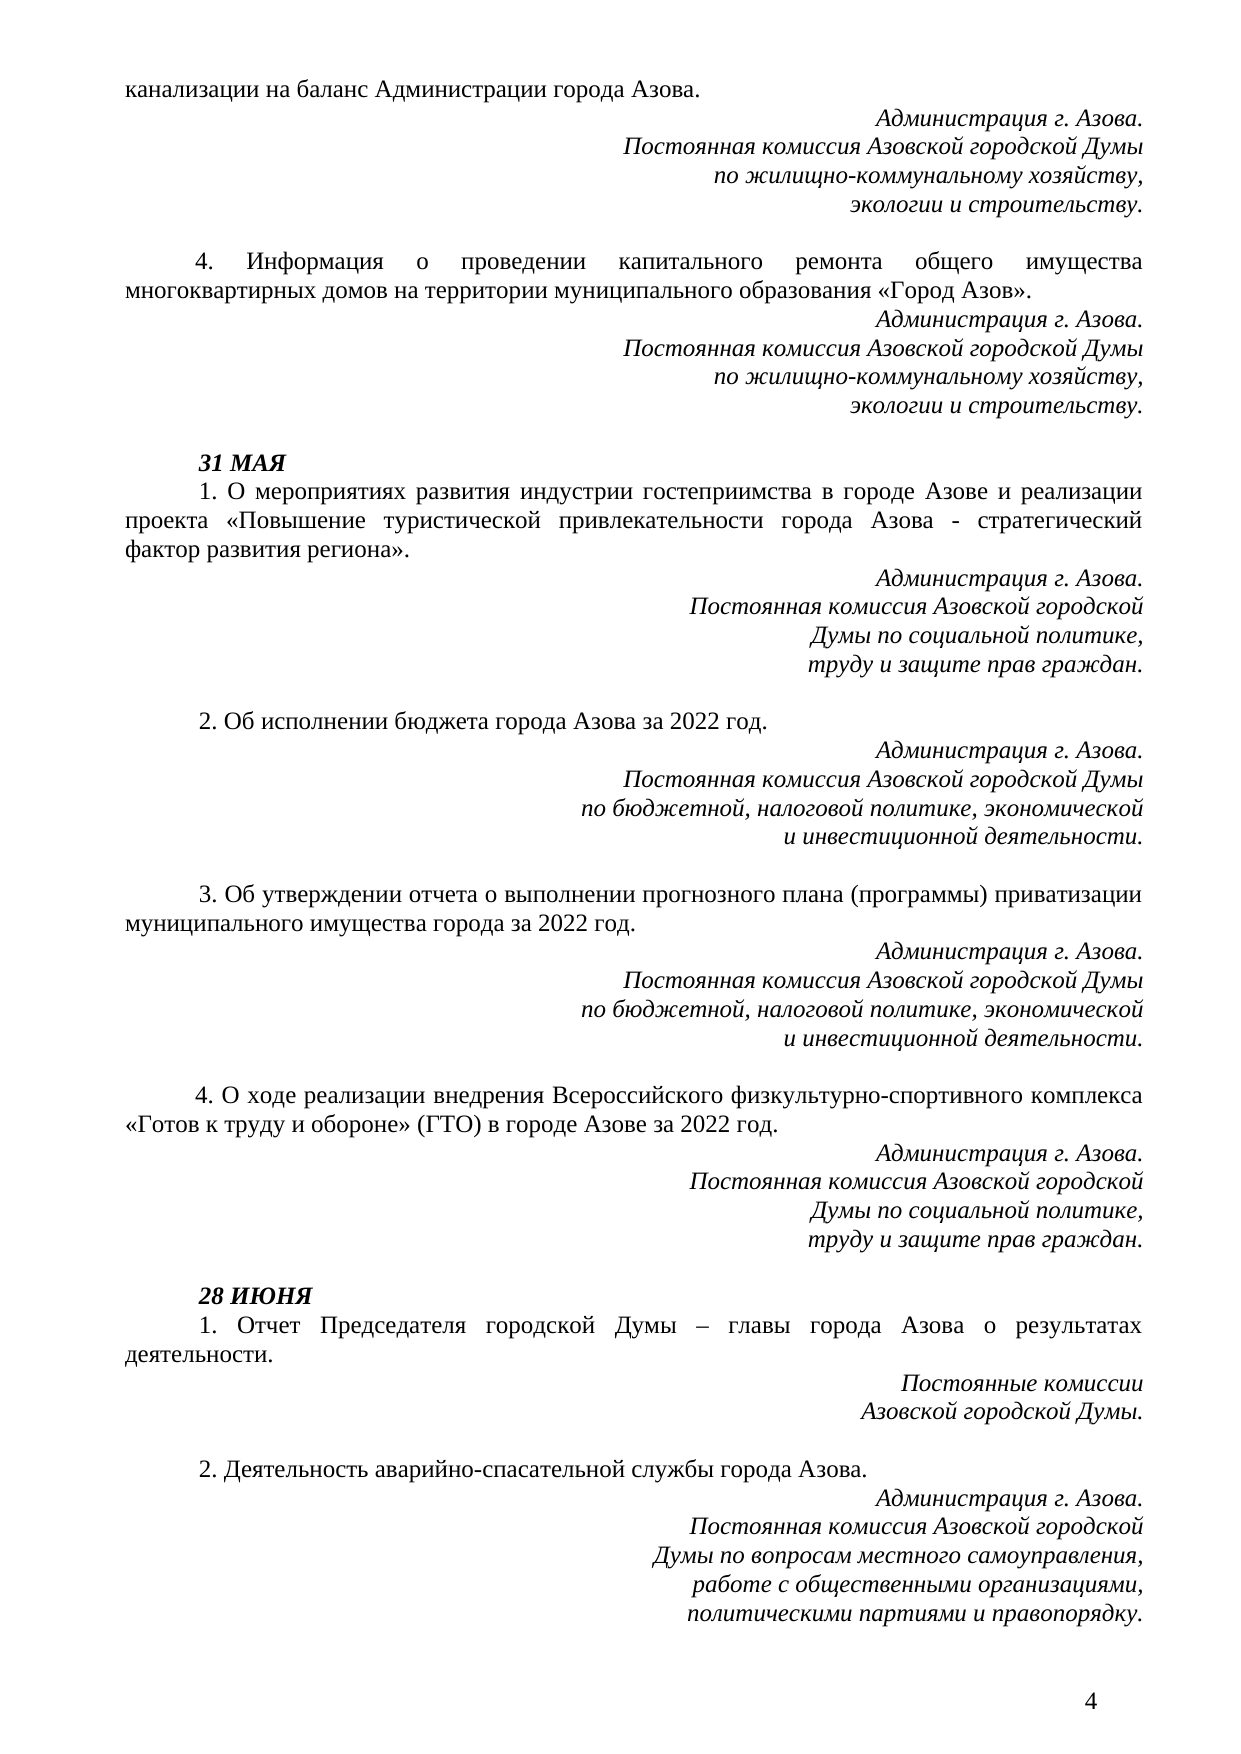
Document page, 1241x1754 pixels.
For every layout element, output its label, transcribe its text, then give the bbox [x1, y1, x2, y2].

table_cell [114, 74, 1155, 448]
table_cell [114, 1281, 1155, 1626]
table_cell 31 МАЯ 1. О мероприятиях развития индустрии гостеприимства в городе Азове и реализации проекта «Повышение туристической привлекательности города Азова - стратегический фактор развития региона». Администрация г. Азова. Постоянная комиссия Азовской городской Думы по социальной политике, труду и защите прав граждан. 2. Об исполнении бюджета города Азова за 2022 год. Администрация г. Азова. Постоянная комиссия Азовской городской Думы по бюджетной, налоговой политике, экономической и инвестиционной деятельности. 3. Об утверждении отчета о выполнении прогнозного плана (программы) приватизации муниципального имущества города за 2022 год. Администрация г. Азова. Постоянная комиссия Азовской городской Думы по бюджетной, налоговой политике, экономической и инвестиционной деятельности. 4. О ходе реализации внедрения Всероссийского физкультурно-спортивного комплекса «Готов к труду и обороне» (ГТО) в городе Азове за 2022 год. Администрация г. Азова. Постоянная комиссия Азовской городской Думы по социальной политике, труду и защите прав граждан. [114, 448, 1155, 1281]
